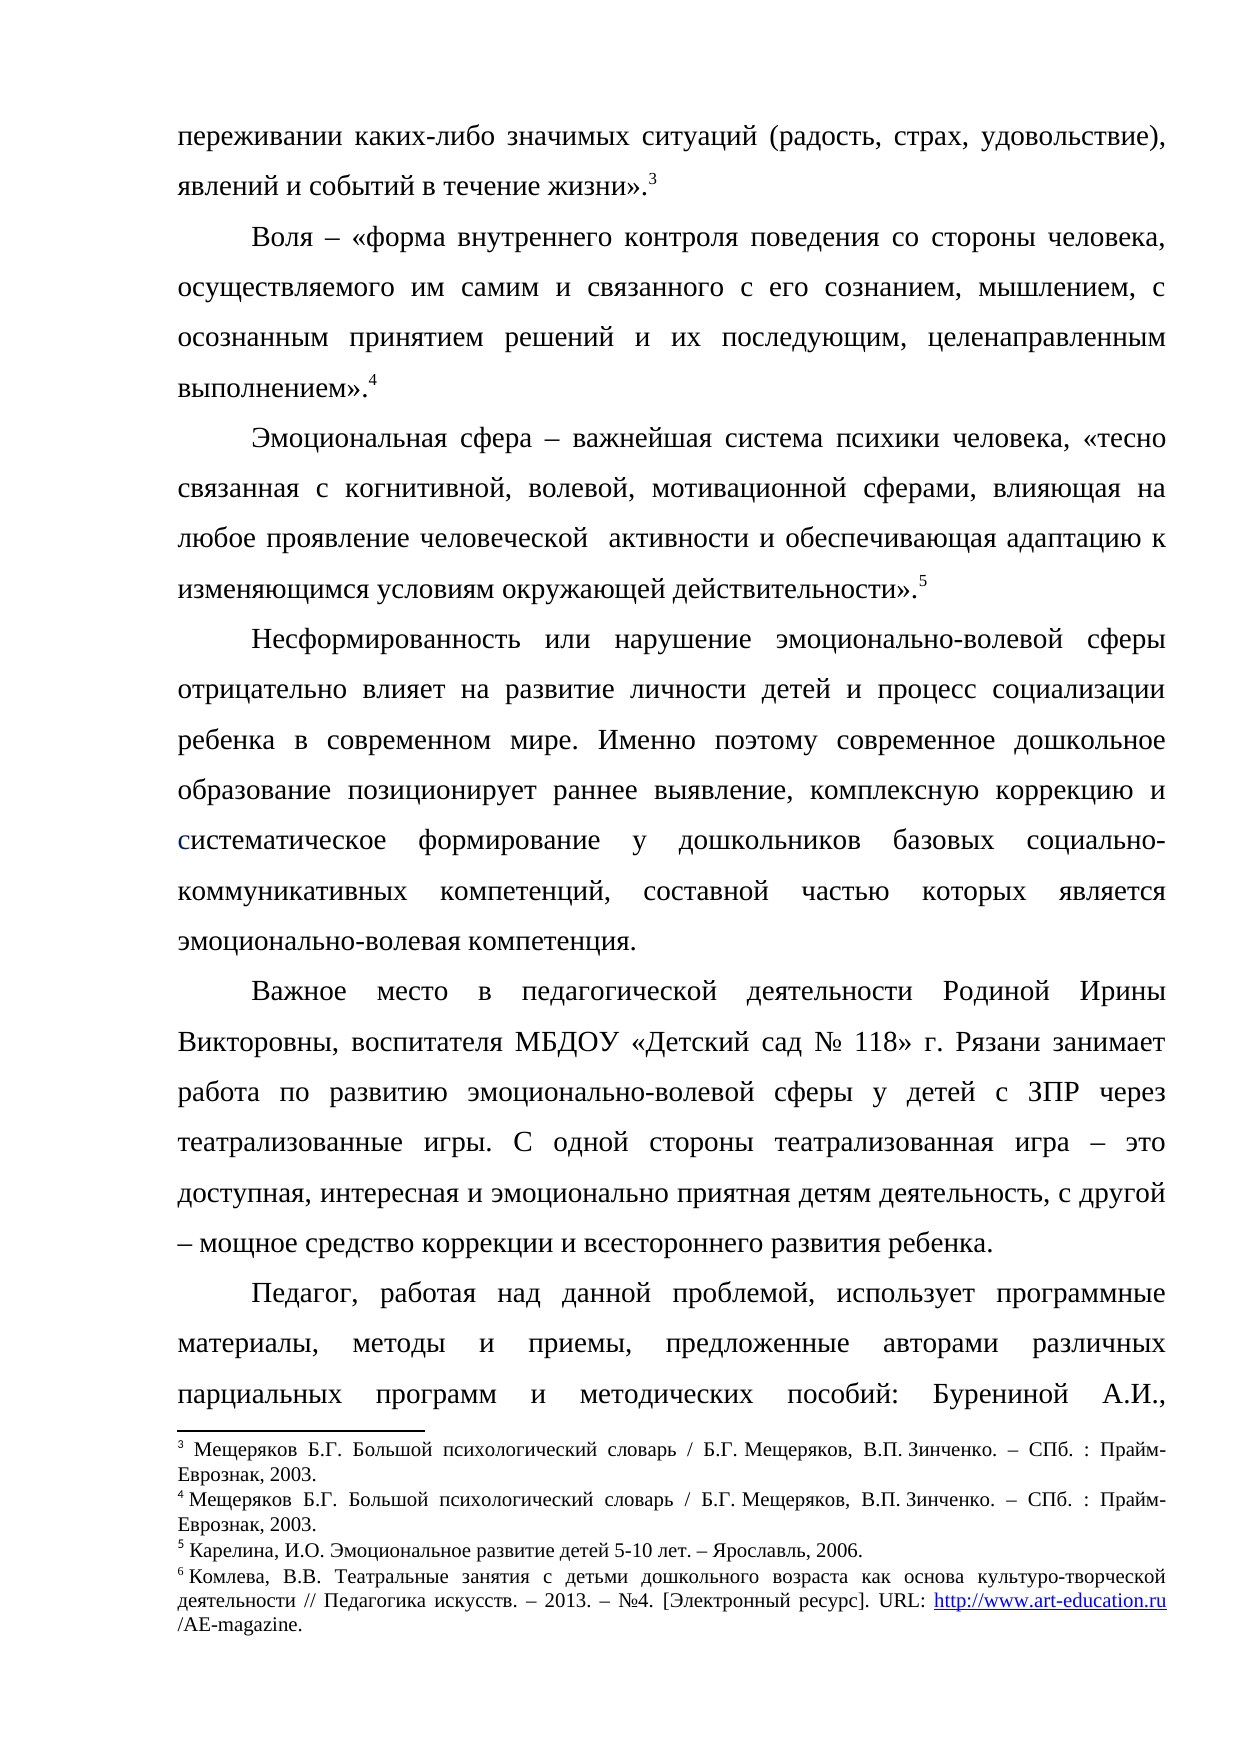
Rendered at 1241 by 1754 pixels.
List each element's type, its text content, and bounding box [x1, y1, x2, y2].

text Воля – «форма внутреннего контроля поведения со стороны человека, осуществляемого им самим и связанного с его сознанием, мышлением, с осознанным принятием решений и их последующим, целенаправленным выполнением». [177, 219, 1167, 403]
text Важное место в педагогической деятельности Родиной Ирины Викторовны, воспитателя МБДОУ «Детский сад № 118» г. Рязани занимает работа по развитию эмоционально-волевой сферы у детей с ЗПР через театрализованные игры. С одной стороны театрализованная игра – это доступная, интересная и эмоционально приятная детям деятельность, с другой – мощное средство коррекции и всестороннего развития ребенка. [177, 973, 1167, 1258]
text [177, 118, 1167, 202]
text Эмоциональная сфера – важнейшая система психики человека, «тесно связанная с когнитивной, волевой, мотивационной сферами, влияющая на любое проявление человеческой активности и обеспечивающая адаптацию к изменяющимся условиям окружающей действительности». [177, 420, 1167, 604]
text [177, 1275, 1167, 1409]
text Несформированность или нарушение эмоционально-волевой сферы отрицательно влияет на развитие личности детей и процесс социализации ребенка в современном мире. Именно поэтому современное дошкольное образование позиционирует раннее выявление, комплексную коррекцию и систематическое формирование у дошкольников базовых социально-коммуникативных компетенций, составной частью которых является эмоционально-волевая компетенция. [177, 621, 1167, 957]
